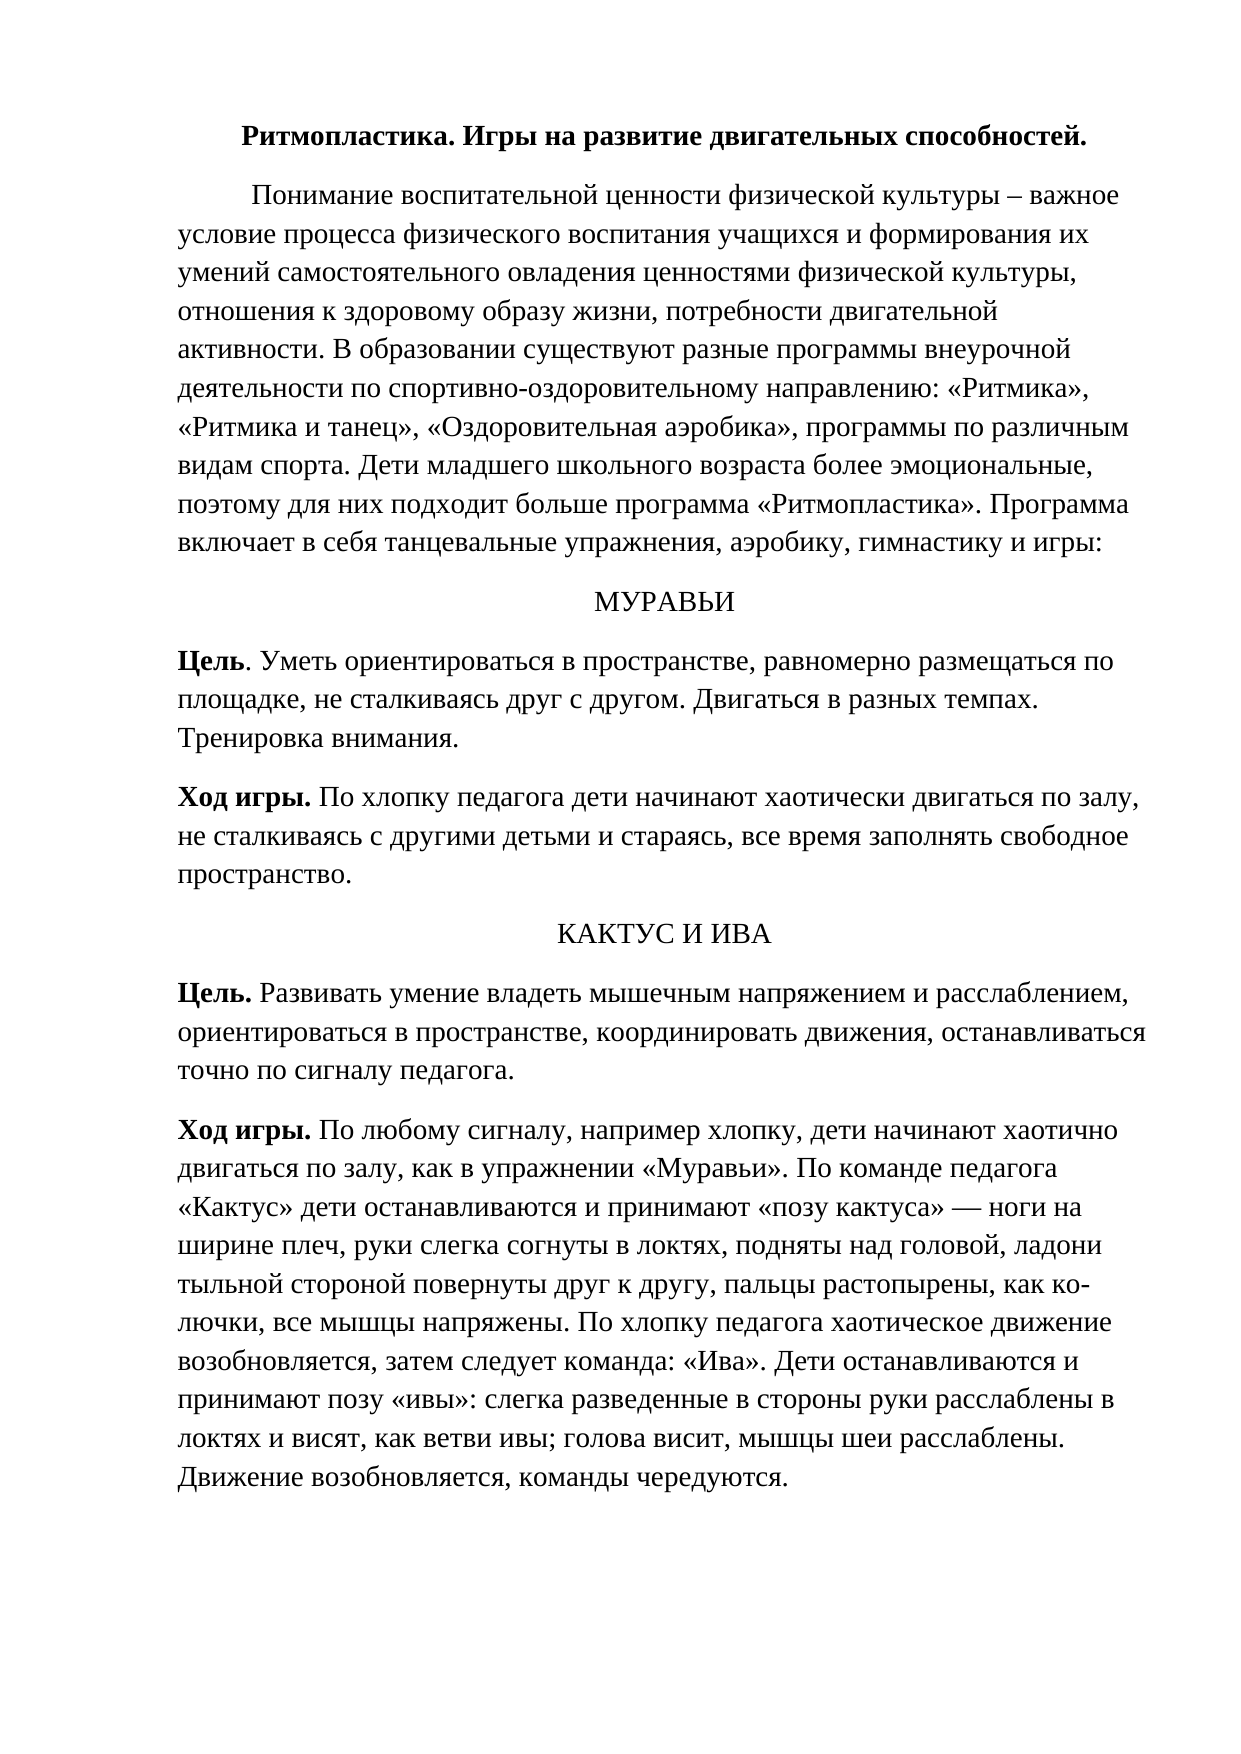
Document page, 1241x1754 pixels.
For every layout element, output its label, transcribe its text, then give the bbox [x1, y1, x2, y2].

text Ход игры. По любому сигналу, например хлопку, дети начинают хаотично двигаться по залу, как в упражнении «Муравьи». По команде педагога «Кактус» дети останавливаются и принимают «позу кактуса» — ноги на ширине плеч, руки слегка согнуты в локтях, подняты над головой, ладони тыльной стороной повернуты друг к другу, пальцы растопырены, как ко-лючки, все мышцы напряжены. По хлопку педагога хаотическое движение возобновляется, затем следует команда: «Ива». Дети останавливаются и принимают позу «ивы»: слегка разведенные в стороны руки расслаблены в локтях и висят, как ветви ивы; голова висит, мышцы шеи расслаблены. Движение возобновляется, команды чередуются. [177, 1112, 1152, 1492]
text Ход игры. По хлопку педагога дети начинают хаотически двигаться по залу, не сталкиваясь с другими детьми и стараясь, все время заполнять свободное пространство. [177, 779, 1152, 890]
text Цель. Уметь ориентироваться в пространстве, равномерно размещаться по площадке, не сталкиваясь друг с другом. Двигаться в разных темпах. Тренировка внимания. [177, 643, 1152, 754]
text КАКТУС И ИВА [177, 916, 1152, 949]
text Цель. Развивать умение владеть мышечным напряжением и расслаблением, ориентироваться в пространстве, координировать движения, останавливаться точно по сигналу педагога. [177, 975, 1152, 1086]
text Ритмопластика. Игры на развитие двигательных способностей. [177, 118, 1152, 152]
text МУРАВЬИ [177, 584, 1152, 617]
text Понимание воспитательной ценности физической культуры – важное условие процесса физического воспитания учащихся и формирования их умений самостоятельного овладения ценностями физической культуры, отношения к здоровому образу жизни, потребности двигательной активности. В образовании существуют разные программы внеурочной деятельности по спортивно-оздоровительному направлению: «Ритмика», «Ритмика и танец», «Оздоровительная аэробика», программы по различным видам спорта. Дети младшего школьного возраста более эмоциональные, поэтому для них подходит больше программа «Ритмопластика». Программа включает в себя танцевальные упражнения, аэробику, гимнастику и игры: [177, 177, 1152, 558]
